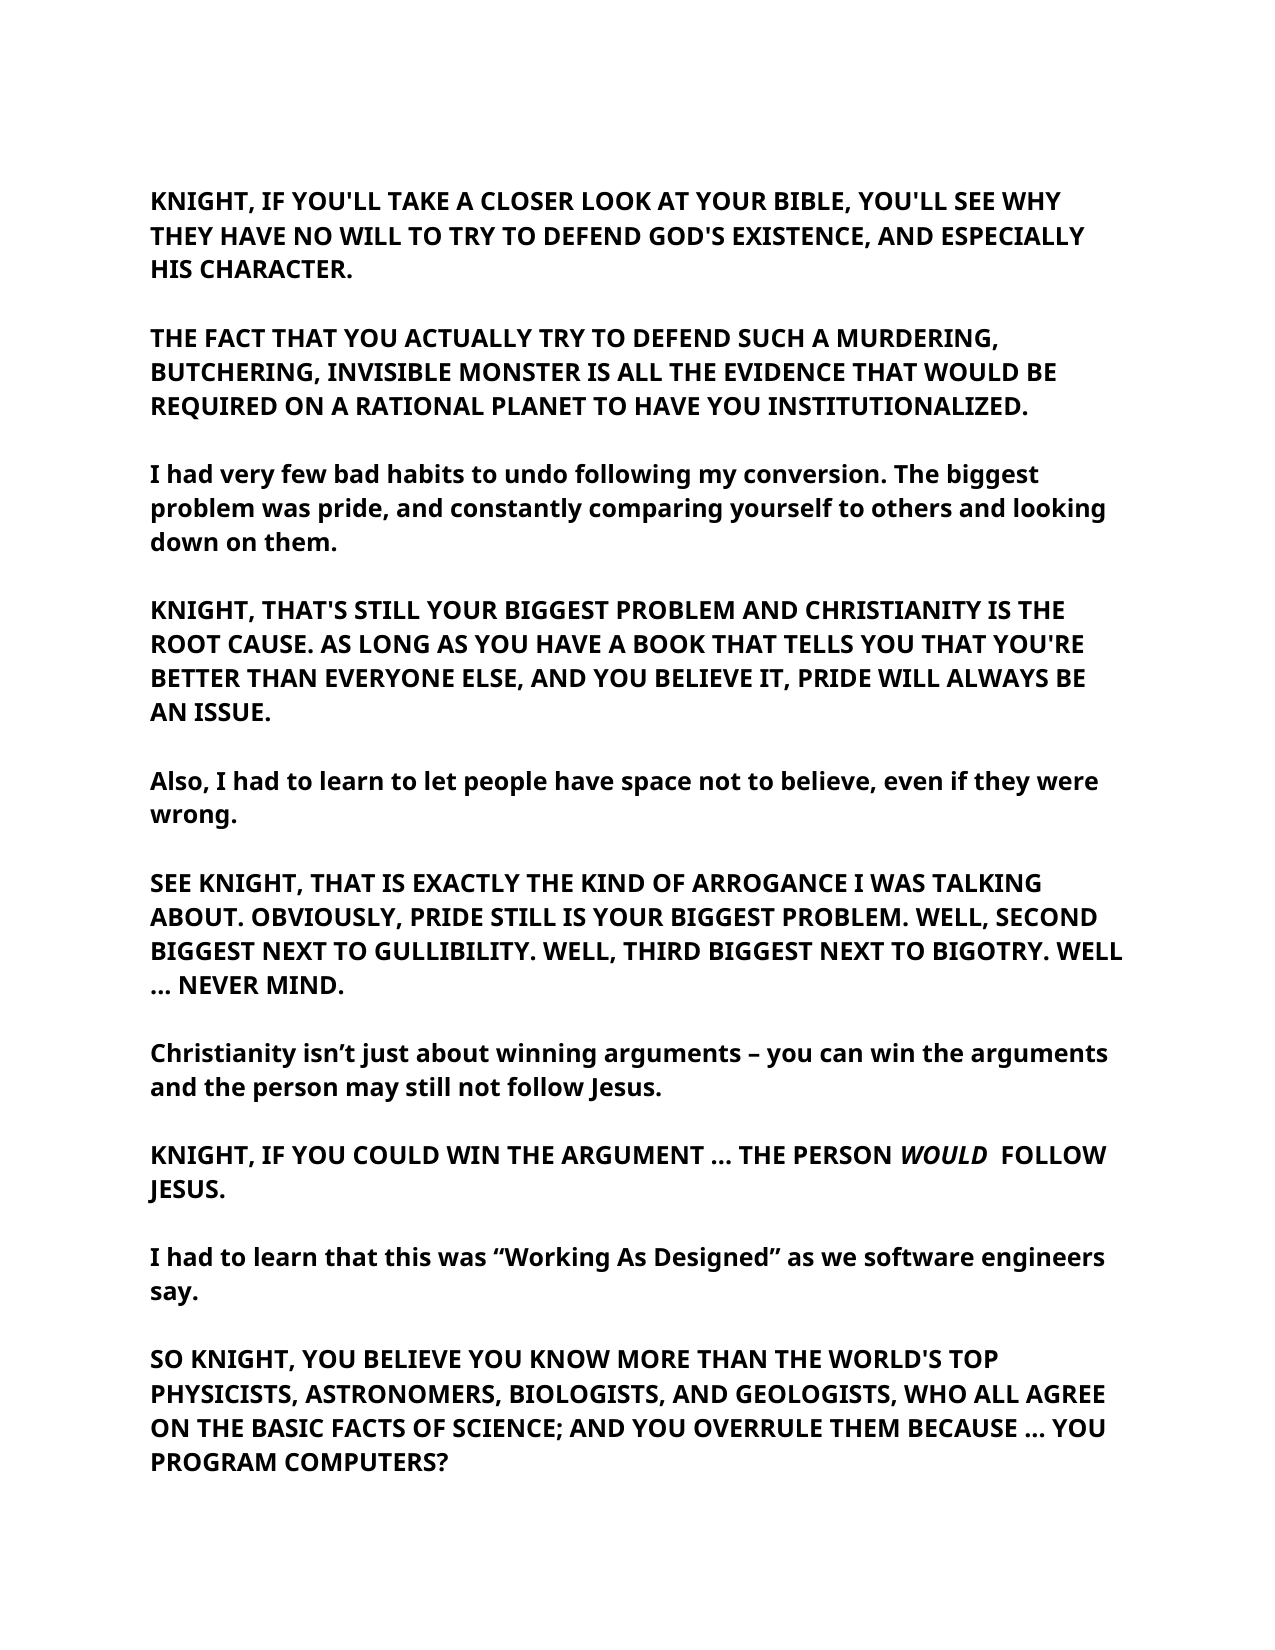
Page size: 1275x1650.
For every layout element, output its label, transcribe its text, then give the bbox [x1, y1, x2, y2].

text I had very few bad habits to undo following my conversion. The biggest problem was pride, and constantly comparing yourself to others and looking down on them. [150, 457, 1125, 559]
text SO KNIGHT, YOU BELIEVE YOU KNOW MORE THAN THE WORLD'S TOP PHYSICISTS, ASTRONOMERS, BIOLOGISTS, AND GEOLOGISTS, WHO ALL AGREE ON THE BASIC FACTS OF SCIENCE; AND YOU OVERRULE THEM BECAUSE ... YOU PROGRAM COMPUTERS? [150, 1342, 1125, 1478]
text I had to learn that this was “Working As Designed” as we software engineers say. [150, 1240, 1125, 1308]
text KNIGHT, IF YOU COULD WIN THE ARGUMENT ... THE PERSON WOULD FOLLOW JESUS. [150, 1138, 1125, 1206]
text THE FACT THAT YOU ACTUALLY TRY TO DEFEND SUCH A MURDERING, BUTCHERING, INVISIBLE MONSTER IS ALL THE EVIDENCE THAT WOULD BE REQUIRED ON A RATIONAL PLANET TO HAVE YOU INSTITUTIONALIZED. [150, 320, 1125, 422]
text Also, I had to learn to let people have space not to believe, even if they were wrong. [150, 763, 1125, 831]
text KNIGHT, IF YOU'LL TAKE A CLOSER LOOK AT YOUR BIBLE, YOU'LL SEE WHY THEY HAVE NO WILL TO TRY TO DEFEND GOD'S EXISTENCE, AND ESPECIALLY HIS CHARACTER. [150, 184, 1125, 286]
text Christianity isn’t just about winning arguments – you can win the arguments and the person may still not follow Jesus. [150, 1036, 1125, 1104]
text KNIGHT, THAT'S STILL YOUR BIGGEST PROBLEM AND CHRISTIANITY IS THE ROOT CAUSE. AS LONG AS YOU HAVE A BOOK THAT TELLS YOU THAT YOU'RE BETTER THAN EVERYONE ELSE, AND YOU BELIEVE IT, PRIDE WILL ALWAYS BE AN ISSUE. [150, 593, 1125, 729]
text SEE KNIGHT, THAT IS EXACTLY THE KIND OF ARROGANCE I WAS TALKING ABOUT. OBVIOUSLY, PRIDE STILL IS YOUR BIGGEST PROBLEM. WELL, SECOND BIGGEST NEXT TO GULLIBILITY. WELL, THIRD BIGGEST NEXT TO BIGOTRY. WELL ... NEVER MIND. [150, 865, 1125, 1002]
